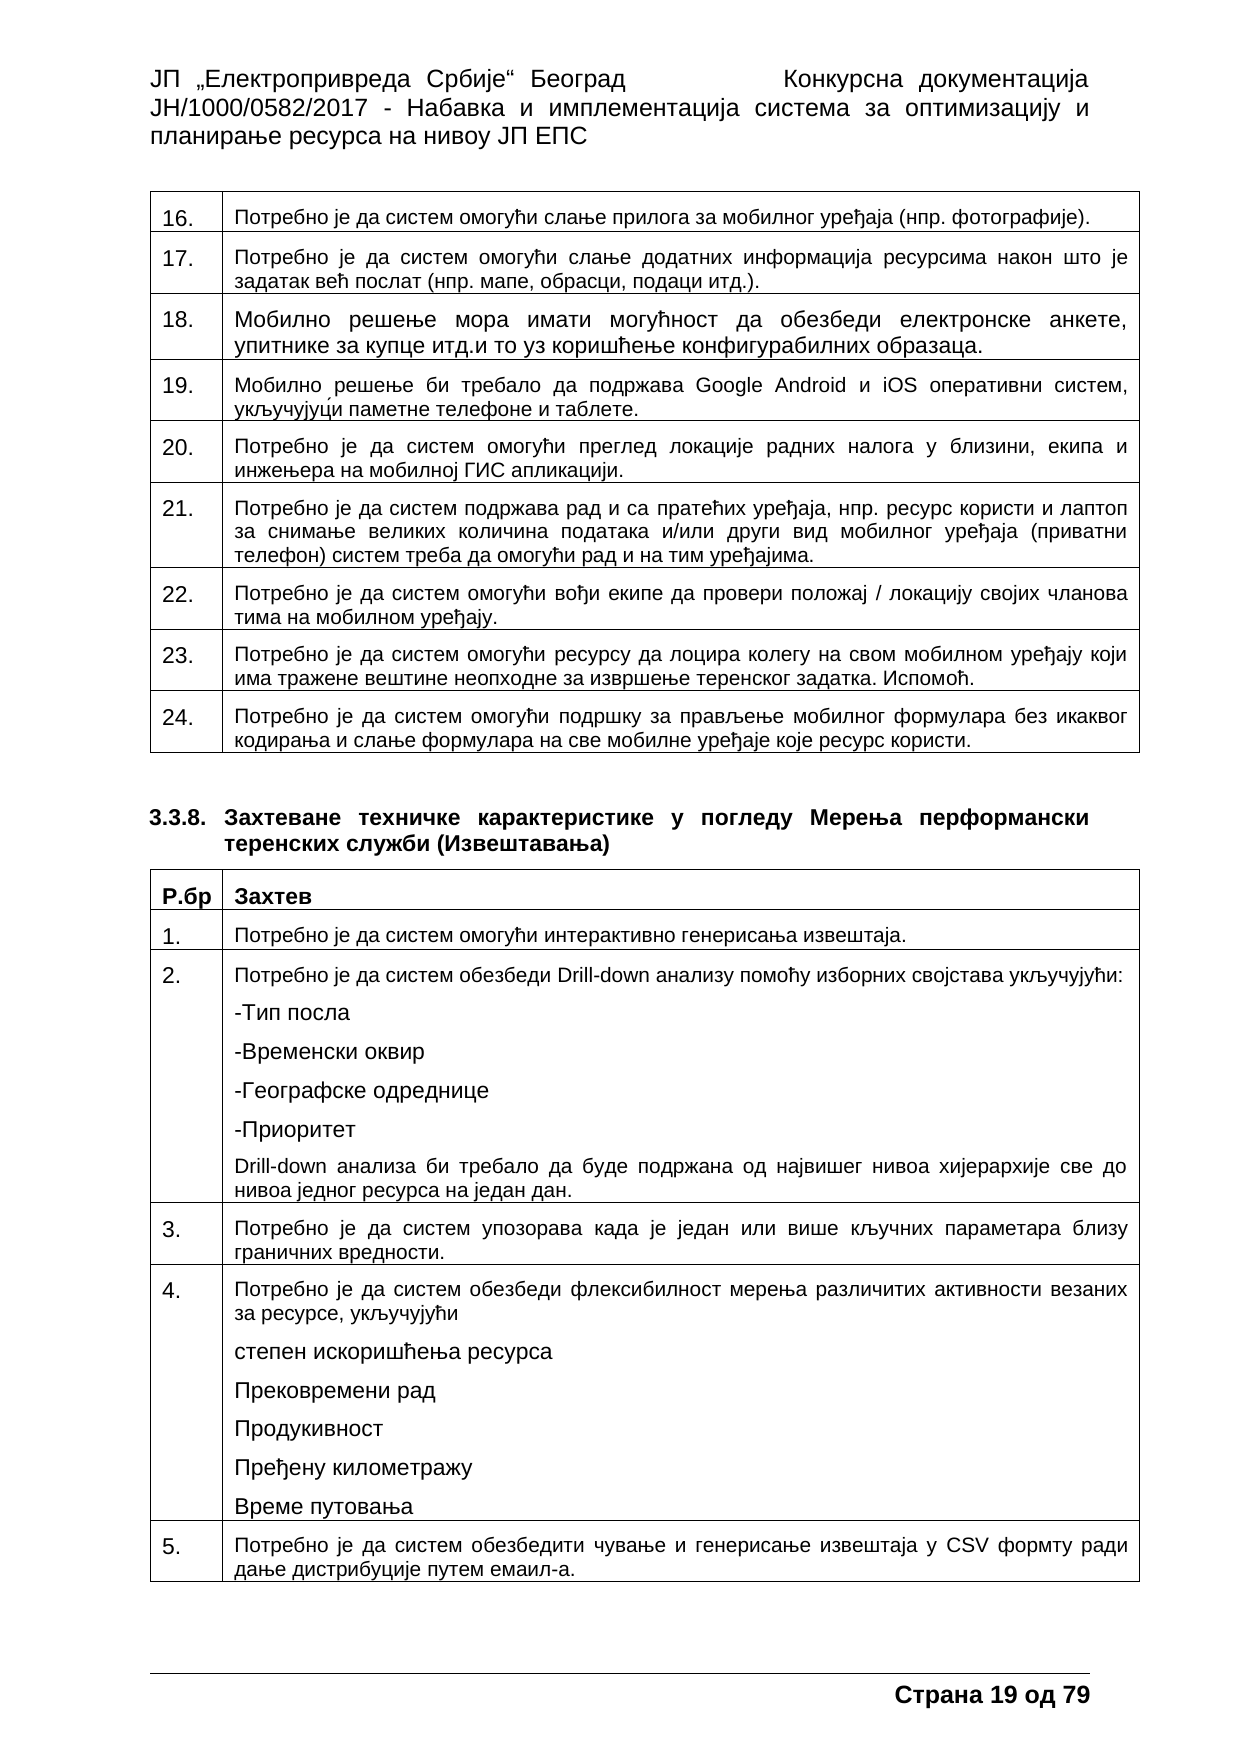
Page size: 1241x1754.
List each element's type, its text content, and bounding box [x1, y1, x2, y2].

list Захтеване техничке карактеристике у погледу Мерења перформански теренских служби (Извештавања) [149, 804, 1090, 857]
table_cell 18. [151, 294, 222, 359]
table_cell Потребно је да систем омогући преглед локације радних налога у близини, екипа и инжењера на мобилној ГИС апликацији. [223, 421, 1139, 482]
table_cell Потребно је да систем подржава рад и са пратећих уређаја, нпр. ресурс користи и лаптоп за снимање великих количина података и/или други вид мобилног уређаја (приватни телефон) систем треба да омогући рад и на тим уређајима. [223, 483, 1139, 567]
table_cell 19. [151, 360, 222, 420]
table_cell Потребно је да систем омогући слање прилога за мобилног уређаја (нпр. фотографије). [223, 192, 1139, 231]
table_cell 20. [151, 421, 222, 482]
table_cell Потребно је да систем обезбедити чување и генерисање извештаја у CSV формту ради дање дистрибуције путем емаил-а. [223, 1521, 1139, 1581]
table_cell Потребно је да систем омогући ресурсу да лоцира колегу на свом мобилном уређају који има тражене вештине неопходне за извршење теренског задатка. Испомоћ. [223, 630, 1139, 690]
table_cell Потребно је да систем омогући слање додатних информација ресурсима након што је задатак већ послат (нпр. мапе, обрасци, подаци итд.). [223, 232, 1139, 293]
table_cell 4. [151, 1265, 222, 1519]
table_cell Потребно је да систем обезбеди Drill-down анализу помоћу изборних својстава укључујући: -Тип посла -Временски оквир -Географске одреднице -Приоритет Drill-down анализа би требало да буде подржана од највишег нивоа хијерархије све до нивоа једног ресурса на један дан. [223, 950, 1139, 1202]
table_cell 21. [151, 483, 222, 567]
table_cell 16. [151, 192, 222, 231]
table_cell 24. [151, 691, 222, 752]
table_cell Мобилно решење мора имати могућност да обезбеди електронске анкете, упитнике за купце итд.и то уз коришћење конфигурабилних образаца. [223, 294, 1139, 359]
table_header Р.бр [151, 870, 222, 909]
table_cell 3. [151, 1203, 222, 1264]
table_cell Потребно је да систем омогући вођи екипе да провери положај / локацију својих чланова тима на мобилном уређају. [223, 568, 1139, 629]
table_cell 17. [151, 232, 222, 293]
table_cell Потребно је да систем омогући интерактивно генерисања извештаја. [223, 910, 1139, 949]
table_cell 22. [151, 568, 222, 629]
table_cell 2. [151, 950, 222, 1202]
table_cell Потребно је да систем обезбеди флексибилност мерења различитих активности везаних за ресурсе, укључујући ­степен искоришћења ресурса ­Прековремени рад ­Продукивност ­Пређену километражу ­Време путовања [223, 1265, 1139, 1519]
table_cell 23. [151, 630, 222, 690]
table_cell Мобилно решење би требало да подржава Google Android и iOS оперативни систем, укључујуц́и паметне телефоне и таблете. [223, 360, 1139, 420]
table_cell 5. [151, 1521, 222, 1581]
table_cell Потребно је да систем омогући подршку за прављење мобилног формулара без икаквог кодирања и слање формулара на све мобилне уређаје које ресурс користи. [223, 691, 1139, 752]
table_cell Потребно је да систем упозорава када је један или више кључних параметара близу граничних вредности. [223, 1203, 1139, 1264]
table_header Захтев [223, 870, 1139, 909]
table_cell 1. [151, 910, 222, 949]
